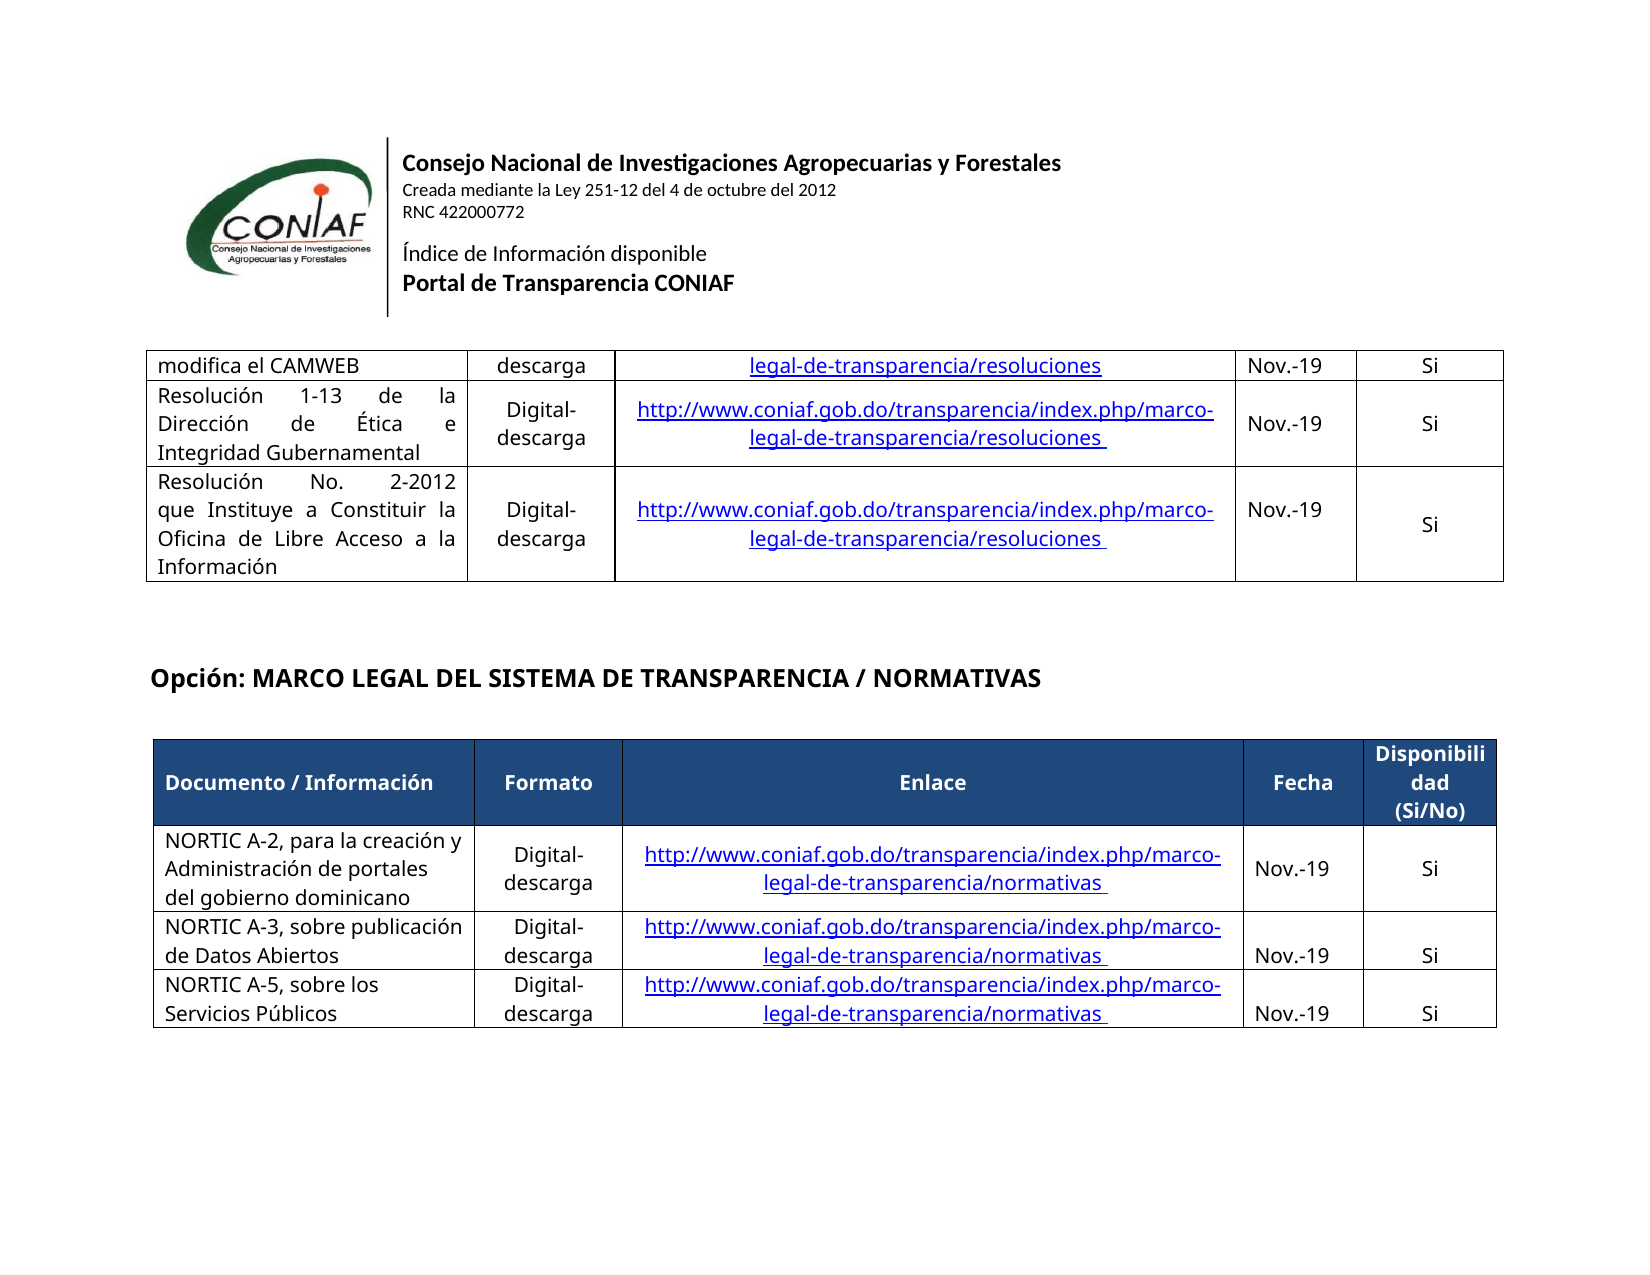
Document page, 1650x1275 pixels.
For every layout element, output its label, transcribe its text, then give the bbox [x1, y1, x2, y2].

table_header Fecha [1244, 740, 1363, 825]
table_header Enlace [623, 740, 1243, 825]
table_cell Digital-descarga [468, 351, 614, 380]
table_header Formato [475, 740, 622, 825]
table_cell Si [1364, 826, 1496, 911]
table_cell Nov.-19 [1236, 351, 1356, 380]
table_cell Nov.-19 [1244, 970, 1363, 1027]
table_cell Resolución No. 014-2018 que modifica el CAMWEB [147, 351, 467, 380]
table_cell Nov.-19 [1236, 381, 1356, 466]
table_cell http://www.coniaf.gob.do/transparencia/index.php/marco-legal-de-transparencia/resoluciones [616, 351, 1235, 380]
table_cell Digital-descarga [475, 826, 622, 911]
table_header Disponibilidad (Si/No) [1364, 740, 1496, 825]
table_cell http://www.coniaf.gob.do/transparencia/index.php/marco-legal-de-transparencia/resoluciones [616, 381, 1235, 466]
table_cell Si [1357, 467, 1503, 581]
table_cell Nov.-19 [1244, 912, 1363, 969]
table_cell http://www.coniaf.gob.do/transparencia/index.php/marco-legal-de-transparencia/normativas [623, 826, 1243, 911]
text Opción: MARCO LEGAL DEL SISTEMA DE TRANSPARENCIA / NORMATIVAS [150, 660, 1500, 694]
table_cell http://www.coniaf.gob.do/transparencia/index.php/marco-legal-de-transparencia/normativas [623, 912, 1243, 969]
table_cell Digital-descarga [468, 381, 614, 466]
table_cell Resolución 1-13 de la Dirección de Ética e Integridad Gubernamental [147, 381, 467, 466]
table_cell NORTIC A-3, sobre publicación de Datos Abiertos [154, 912, 474, 969]
table_cell Digital-descarga [475, 912, 622, 969]
table_header Documento / Información [154, 740, 474, 825]
picture [181, 153, 375, 275]
table_cell Si [1364, 912, 1496, 969]
table_cell NORTIC A-2, para la creación y Administración de portales del gobierno dominicano [154, 826, 474, 911]
table_cell Resolución No. 2-2012 que Instituye a Constituir la Oficina de Libre Acceso a la Información [147, 467, 467, 581]
table_cell Digital-descarga [468, 467, 614, 581]
table_cell http://www.coniaf.gob.do/transparencia/index.php/marco-legal-de-transparencia/resoluciones [616, 467, 1235, 581]
table_cell http://www.coniaf.gob.do/transparencia/index.php/marco-legal-de-transparencia/normativas [623, 970, 1243, 1027]
table_cell NORTIC A-5, sobre los Servicios Públicos [154, 970, 474, 1027]
table_cell Nov.-19 [1244, 826, 1363, 911]
table_cell Si [1357, 351, 1503, 380]
table_cell Si [1364, 970, 1496, 1027]
table_cell Si [1357, 381, 1503, 466]
table_cell Nov.-19 [1236, 467, 1356, 581]
table_cell Digital-descarga [475, 970, 622, 1027]
